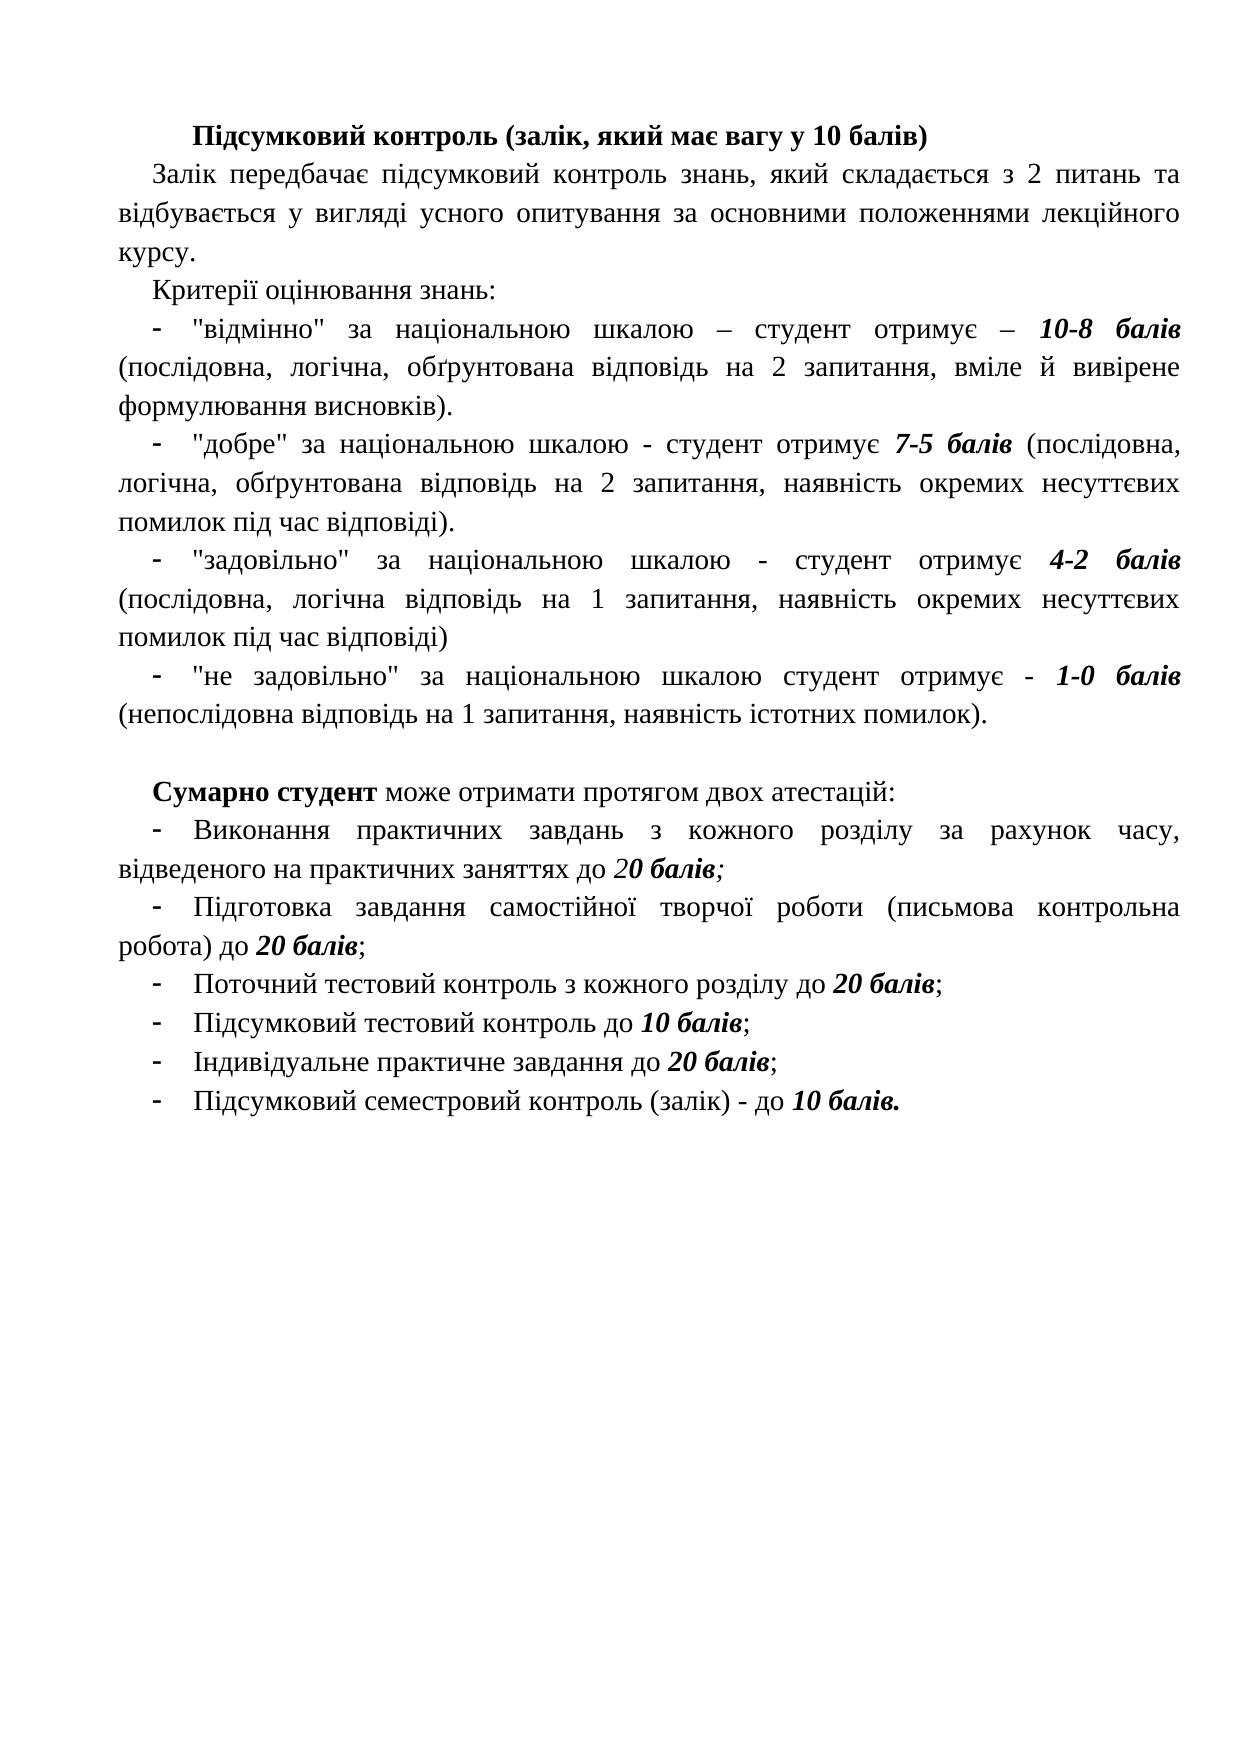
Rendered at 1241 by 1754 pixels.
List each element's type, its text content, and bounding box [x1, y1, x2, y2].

text Залік передбачає підсумковий контроль знань, який складається з 2 питань та відбувається у вигляді усного опитування за основними положеннями лекційного курсу. [118, 157, 1181, 267]
list "не задовільно" за національною шкалою студент отримує - 1-0 балів (непослідовна відповідь на 1 запитання, наявність істотних помилок). [118, 658, 1181, 730]
text Підсумковий контроль (залік, який має вагу у 10 балів) [118, 118, 1181, 152]
list "задовільно" за національною шкалою - студент отримує 4-2 балів (послідовна, логічна відповідь на 1 запитання, наявність окремих несуттєвих помилок під час відповіді) [118, 542, 1181, 653]
text Сумарно студент може отримати протягом двох атестацій: [118, 774, 1181, 807]
list "відмінно" за національною шкалою – студент отримує – 10-8 балів (послідовна, логічна, обґрунтована відповідь на 2 запитання, вміле й вивірене формулювання висновків). [118, 311, 1181, 422]
list Підготовка завдання самостійної творчої роботи (письмова контрольна робота) до 20 балів; [118, 889, 1181, 962]
list "добре" за національною шкалою - студент отримує 7-5 балів (послідовна, логічна, обґрунтована відповідь на 2 запитання, наявність окремих несуттєвих помилок під час відповіді). [118, 427, 1181, 537]
list Поточний тестовий контроль з кожного розділу до 20 балів; [118, 967, 1181, 1000]
list Виконання практичних завдань з кожного розділу за рахунок часу, відведеного на практичних заняттях до 20 балів; [118, 812, 1181, 884]
text Критерії оцінювання знань: [118, 272, 1181, 306]
list Підсумковий тестовий контроль до 10 балів; [118, 1005, 1181, 1039]
list Індивідуальне практичне завдання до 20 балів; [118, 1044, 1181, 1078]
list Підсумковий семестровий контроль (залік) - до 10 балів. [118, 1083, 1181, 1116]
